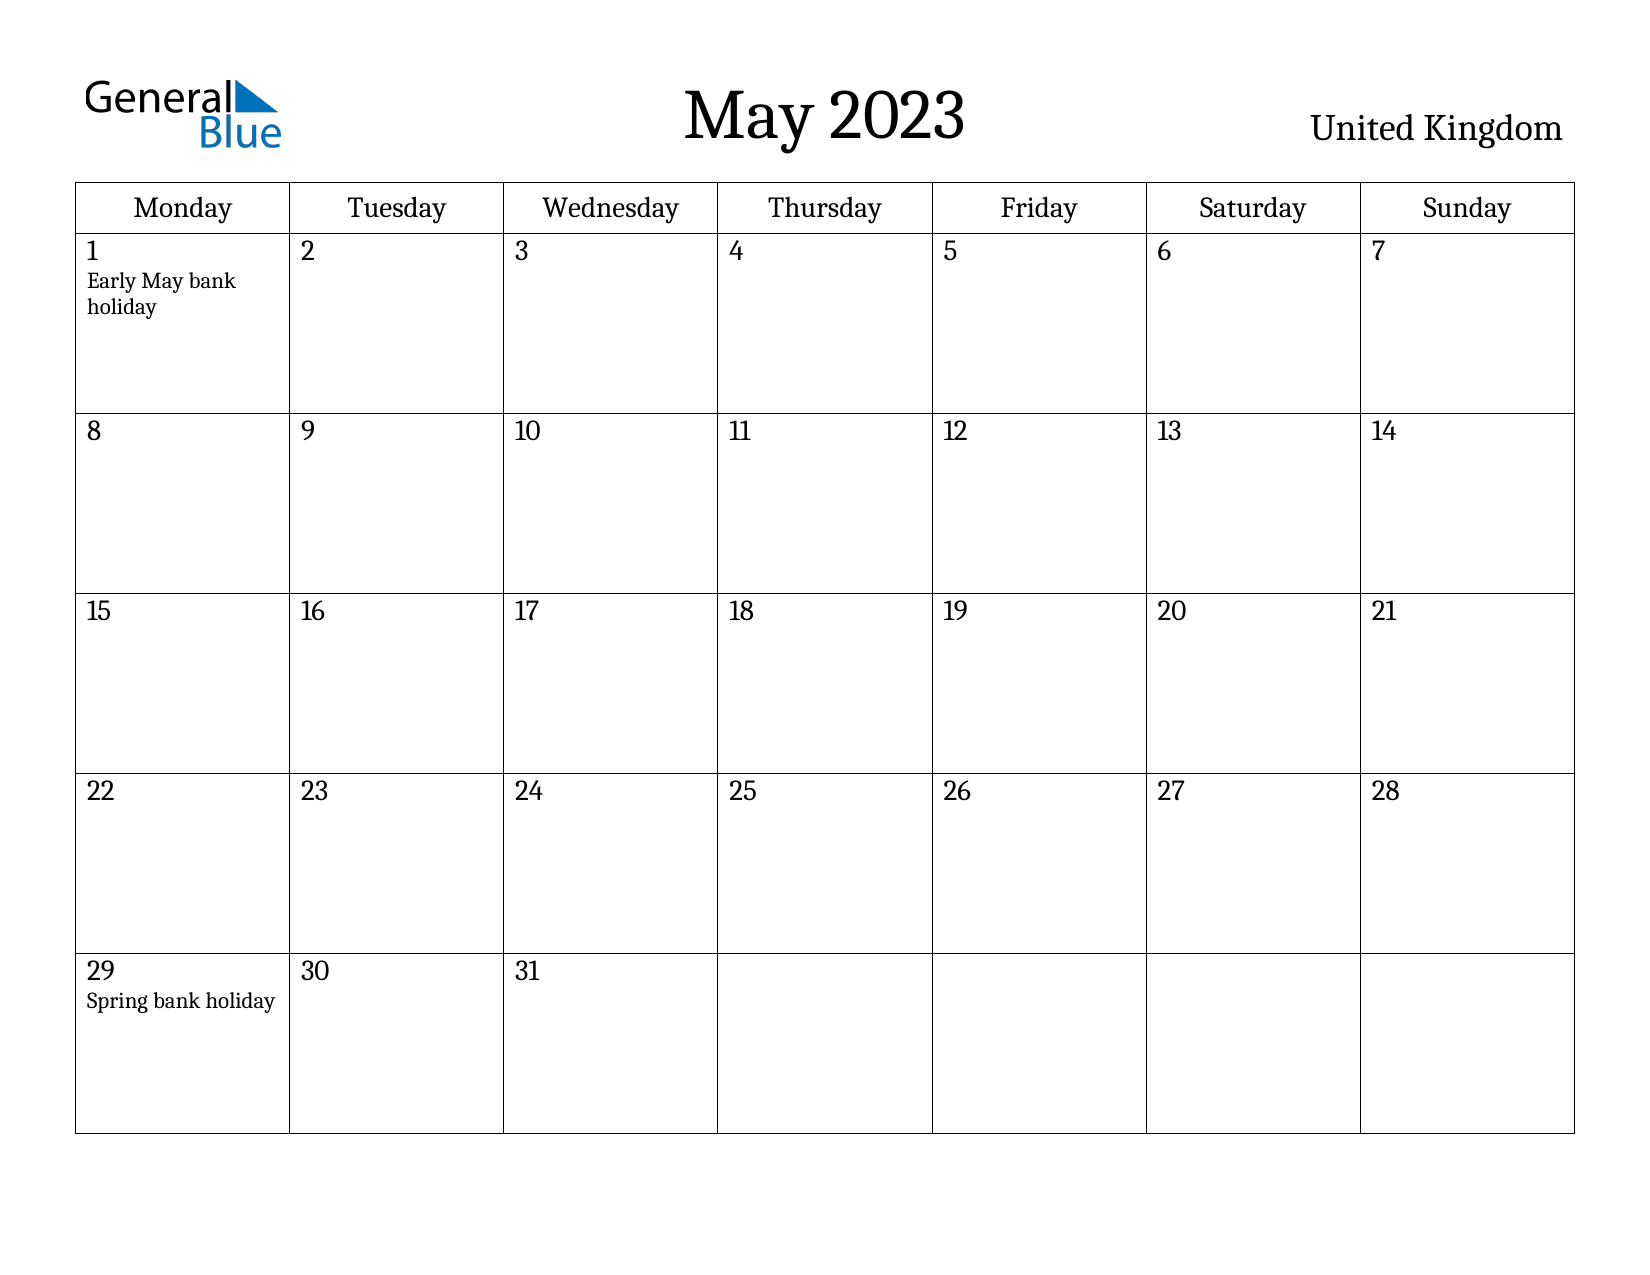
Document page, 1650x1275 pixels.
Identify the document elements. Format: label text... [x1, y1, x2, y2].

table_cell 26 [933, 774, 1146, 807]
table_cell Thursday [718, 183, 932, 233]
table_header [76, 75, 503, 182]
table_cell 30 [290, 954, 503, 987]
table_cell 12 [933, 414, 1146, 447]
table_cell 14 [1361, 414, 1574, 447]
table_cell [504, 808, 717, 953]
table_cell 29 [76, 954, 289, 987]
table_cell [1361, 448, 1574, 593]
table_cell 23 [290, 774, 503, 807]
table_cell 28 [1361, 774, 1574, 807]
table_header May 2023 [504, 75, 1146, 182]
table_cell [933, 988, 1146, 1133]
table_cell [718, 808, 932, 953]
table_cell 4 [718, 234, 932, 267]
table_cell [933, 448, 1146, 593]
table_cell 6 [1147, 234, 1360, 267]
table_cell Saturday [1147, 183, 1360, 233]
table_cell 31 [504, 954, 717, 987]
table_cell [1361, 627, 1574, 773]
table_cell 20 [1147, 594, 1360, 627]
table_cell [933, 627, 1146, 773]
table_cell Sunday [1361, 183, 1574, 233]
table_cell Monday [76, 183, 289, 233]
table_cell 27 [1147, 774, 1360, 807]
table_cell 13 [1147, 414, 1360, 447]
table_cell [933, 954, 1146, 987]
table_cell [1147, 988, 1360, 1133]
table_cell Tuesday [290, 183, 503, 233]
table_cell [76, 808, 289, 953]
table_cell [290, 988, 503, 1133]
table_cell [1361, 267, 1574, 413]
table_cell 5 [933, 234, 1146, 267]
table_cell [504, 988, 717, 1133]
table_cell [1361, 988, 1574, 1133]
table_cell 11 [718, 414, 932, 447]
table_cell [76, 448, 289, 593]
table_cell [718, 954, 932, 987]
table_cell [504, 627, 717, 773]
table_cell [290, 267, 503, 413]
table_cell [504, 448, 717, 593]
table_cell [1147, 448, 1360, 593]
table_cell [76, 627, 289, 773]
table_cell 9 [290, 414, 503, 447]
table_cell 7 [1361, 234, 1574, 267]
table_cell [1147, 954, 1360, 987]
table_cell [718, 448, 932, 593]
table_cell 25 [718, 774, 932, 807]
table_cell 18 [718, 594, 932, 627]
table_cell Wednesday [504, 183, 717, 233]
picture [86, 80, 281, 148]
table_cell 24 [504, 774, 717, 807]
table_cell [290, 627, 503, 773]
table_cell [1147, 627, 1360, 773]
table_cell 21 [1361, 594, 1574, 627]
table_cell [290, 808, 503, 953]
table_cell [504, 267, 717, 413]
table_cell [1147, 267, 1360, 413]
table_cell 8 [76, 414, 289, 447]
table_cell [718, 627, 932, 773]
table_cell 15 [76, 594, 289, 627]
table_cell 17 [504, 594, 717, 627]
table_cell [933, 808, 1146, 953]
table_cell [933, 267, 1146, 413]
table_cell Spring bank holiday [76, 988, 289, 1133]
table_cell [290, 448, 503, 593]
table_cell 3 [504, 234, 717, 267]
table_cell [718, 988, 932, 1133]
table_cell [718, 267, 932, 413]
table_cell Early May bank holiday [76, 267, 289, 413]
table_cell 1 [76, 234, 289, 267]
table_cell 19 [933, 594, 1146, 627]
table_cell 16 [290, 594, 503, 627]
table_header United Kingdom [1146, 75, 1574, 182]
table_cell Friday [933, 183, 1146, 233]
table_cell 2 [290, 234, 503, 267]
table_cell [1147, 808, 1360, 953]
table_cell [1361, 808, 1574, 953]
table_cell 22 [76, 774, 289, 807]
table_cell [1361, 954, 1574, 987]
table_cell 10 [504, 414, 717, 447]
